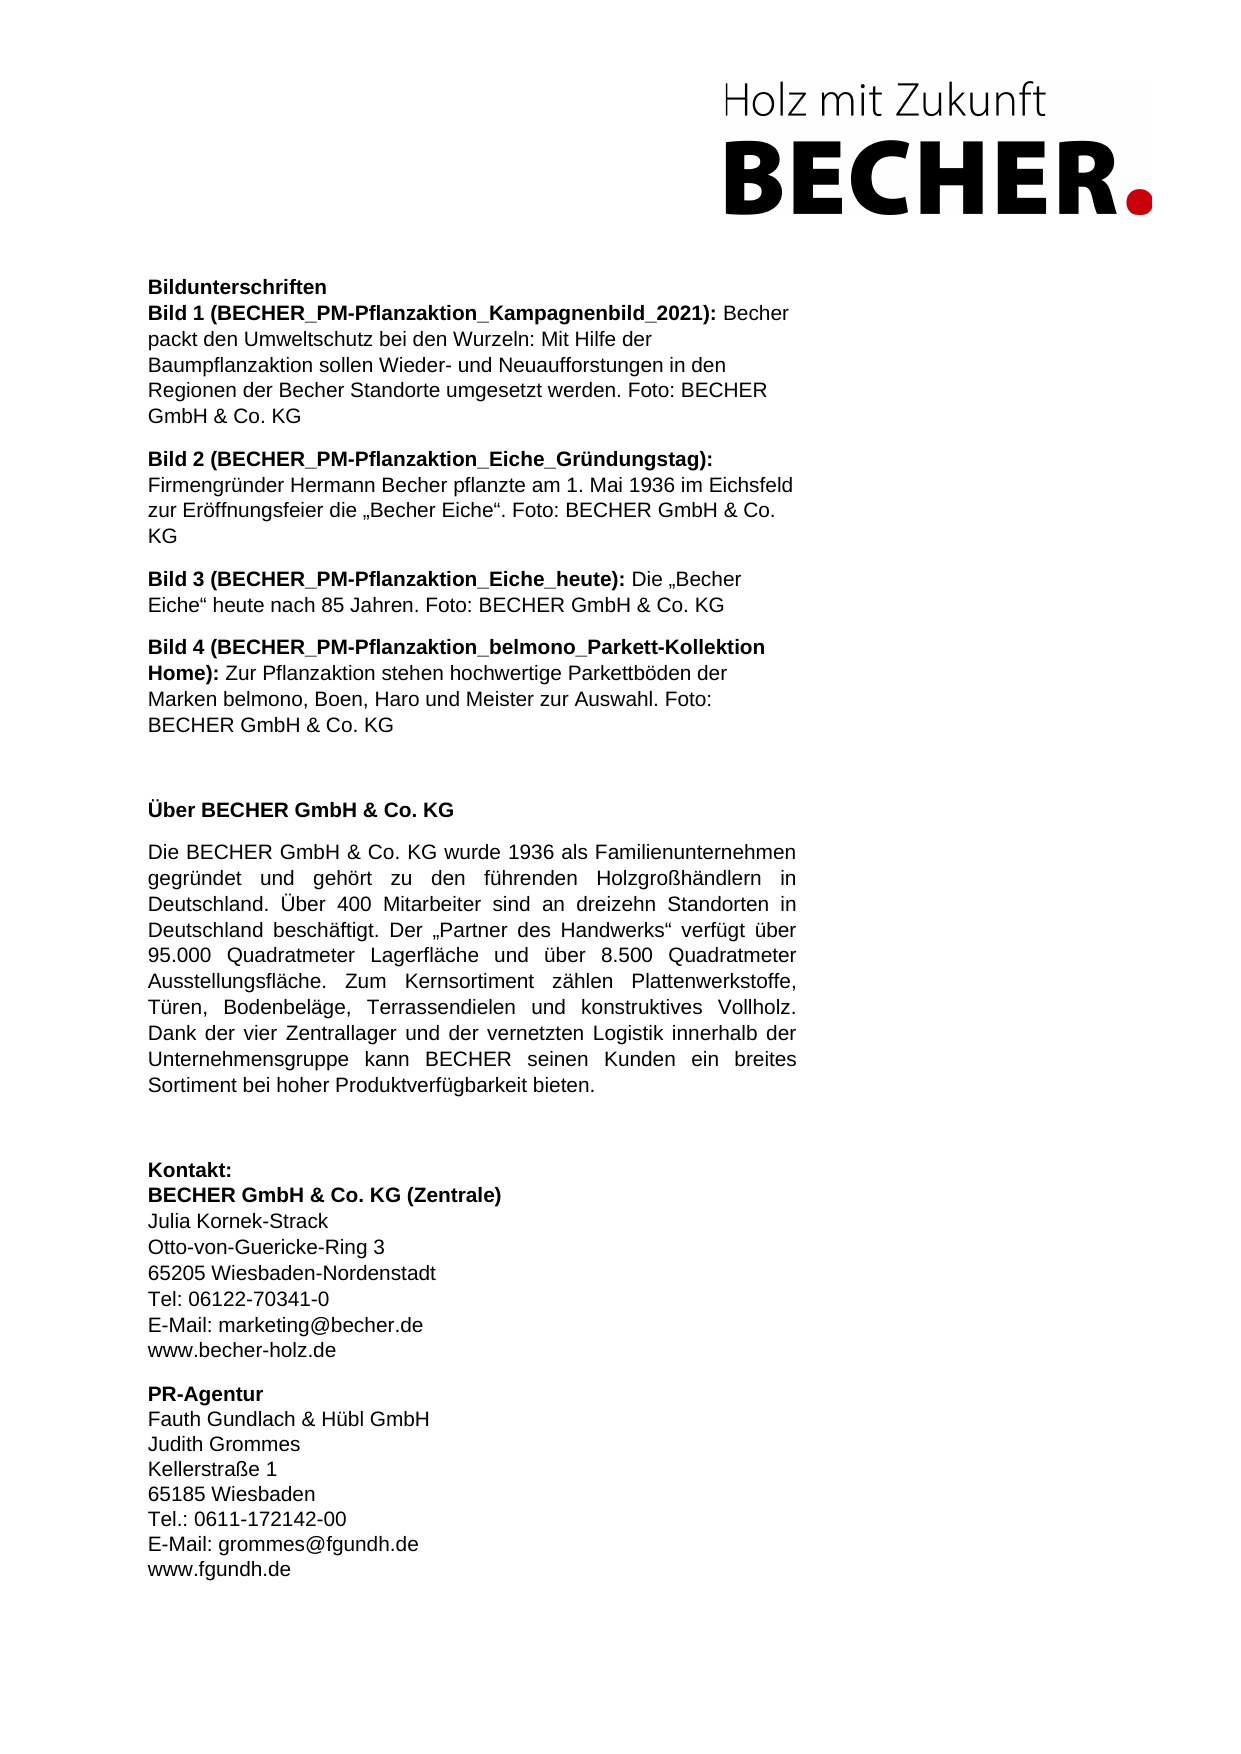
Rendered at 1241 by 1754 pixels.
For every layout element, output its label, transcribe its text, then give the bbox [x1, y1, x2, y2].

text Bild 3 (BECHER_PM-Pflanzaktion_Eiche_heute): Die „Becher Eiche“ heute nach 85 Jahren. Foto: BECHER GmbH & Co. KG [148, 567, 797, 616]
text Bild 2 (BECHER_PM-Pflanzaktion_Eiche_Gründungstag): Firmengründer Hermann Becher pflanzte am 1. Mai 1936 im Eichsfeld zur Eröffnungsfeier die „Becher Eiche“. Foto: BECHER GmbH & Co. KG [148, 447, 797, 548]
picture [725, 81, 1153, 215]
text Kontakt: BECHER GmbH & Co. KG (Zentrale) Julia Kornek-Strack Otto-von-Guericke-Ring 3 65205 Wiesbaden-Nordenstadt Tel: 06122-70341-0 E-Mail: marketing@becher.de www.becher-holz.de [148, 1157, 1093, 1362]
text PR-Agentur Fauth Gundlach & Hübl GmbH Judith Grommes Kellerstraße 1 65185 Wiesbaden Tel.: 0611-172142-00 E-Mail: grommes@fgundh.de www.fgundh.de [148, 1381, 797, 1581]
text Die BECHER GmbH & Co. KG wurde 1936 als Familienunternehmen gegründet und gehört zu den führenden Holzgroßhändlern in Deutschland. Über 400 Mitarbeiter sind an dreizehn Standorten in Deutschland beschäftigt. Der „Partner des Handwerks“ verfügt über 95.000 Quadratmeter Lagerfläche und über 8.500 Quadratmeter Ausstellungsfläche. Zum Kernsortiment zählen Plattenwerkstoffe, Türen, Bodenbeläge, Terrassendielen und konstruktives Vollholz. Dank der vier Zentrallager und der vernetzten Logistik innerhalb der Unternehmensgruppe kann BECHER seinen Kunden ein breites Sortiment bei hoher Produktverfügbarkeit bieten. [148, 840, 797, 1096]
text Bildunterschriften Bild 1 (BECHER_PM-Pflanzaktion_Kampagnenbild_2021): Becher packt den Umweltschutz bei den Wurzeln: Mit Hilfe der Baumpflanzaktion sollen Wieder- und Neuaufforstungen in den Regionen der Becher Standorte umgesetzt werden. Foto: BECHER GmbH & Co. KG [148, 275, 797, 428]
text Bild 4 (BECHER_PM-Pflanzaktion_belmono_Parkett-Kollektion Home): Zur Pflanzaktion stehen hochwertige Parkettböden der Marken belmono, Boen, Haro und Meister zur Auswahl. Foto: BECHER GmbH & Co. KG [148, 635, 797, 736]
text Über BECHER GmbH & Co. KG [148, 797, 797, 821]
